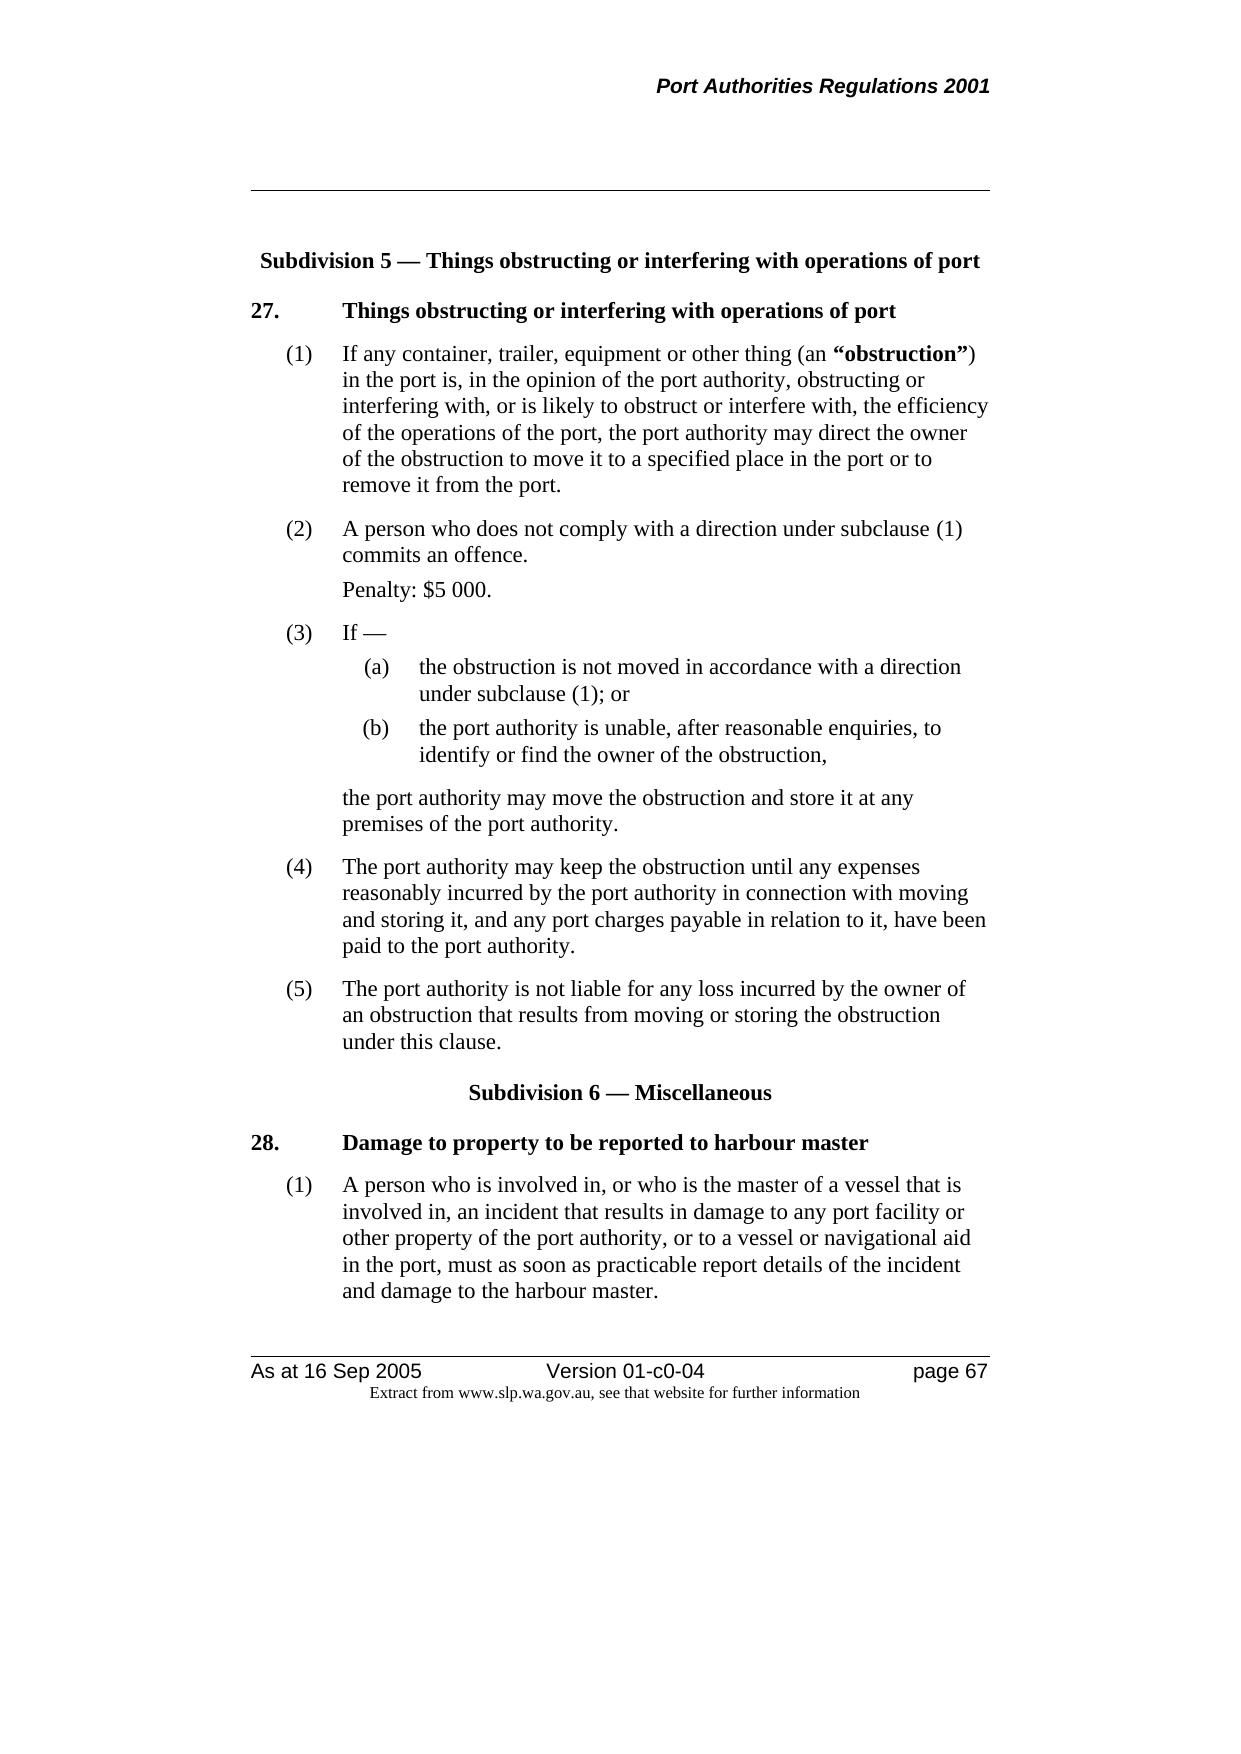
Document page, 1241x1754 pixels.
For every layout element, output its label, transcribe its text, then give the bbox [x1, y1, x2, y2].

text (5) The port authority is not liable for any loss incurred by the owner of an obstruction that results from moving or storing the obstruction under this clause. [251, 975, 990, 1054]
subtitle 27. Things obstructing or interfering with operations of port [251, 297, 990, 323]
text the port authority may move the obstruction and store it at any premises of the port authority. [251, 784, 990, 836]
subtitle Subdivision 6 — Miscellaneous [251, 1079, 990, 1106]
subtitle Subdivision 5 — Things obstructing or interfering with operations of port [251, 247, 990, 274]
text (2) A person who does not comply with a direction under subclause (1) commits an offence. [251, 514, 990, 567]
text Penalty: $5 000. [251, 576, 990, 602]
text (b) the port authority is unable, after reasonable enquiries, to identify or find the owner of the obstruction, [251, 714, 990, 767]
text (1) A person who is involved in, or who is the master of a vessel that is involved in, an incident that results in damage to any port facility or other property of the port authority, or to a vessel or navigational aid in the port, must as soon as practicable report details of the incident and damage to the harbour master. [251, 1172, 990, 1303]
text (3) If — [251, 619, 990, 645]
text (a) the obstruction is not moved in accordance with a direction under subclause (1); or [251, 653, 990, 706]
text (4) The port authority may keep the obstruction until any expenses reasonably incurred by the port authority in connection with moving and storing it, and any port charges payable in relation to it, have been paid to the port authority. [251, 853, 990, 958]
subtitle 28. Damage to property to be reported to harbour master [251, 1128, 990, 1155]
text (1) If any container, trailer, equipment or other thing (an “obstruction”) in the port is, in the opinion of the port authority, obstructing or interfering with, or is likely to obstruct or interfere with, the efficiency of the operations of the port, the port authority may direct the owner of the obstruction to move it to a specified place in the port or to remove it from the port. [251, 340, 990, 498]
